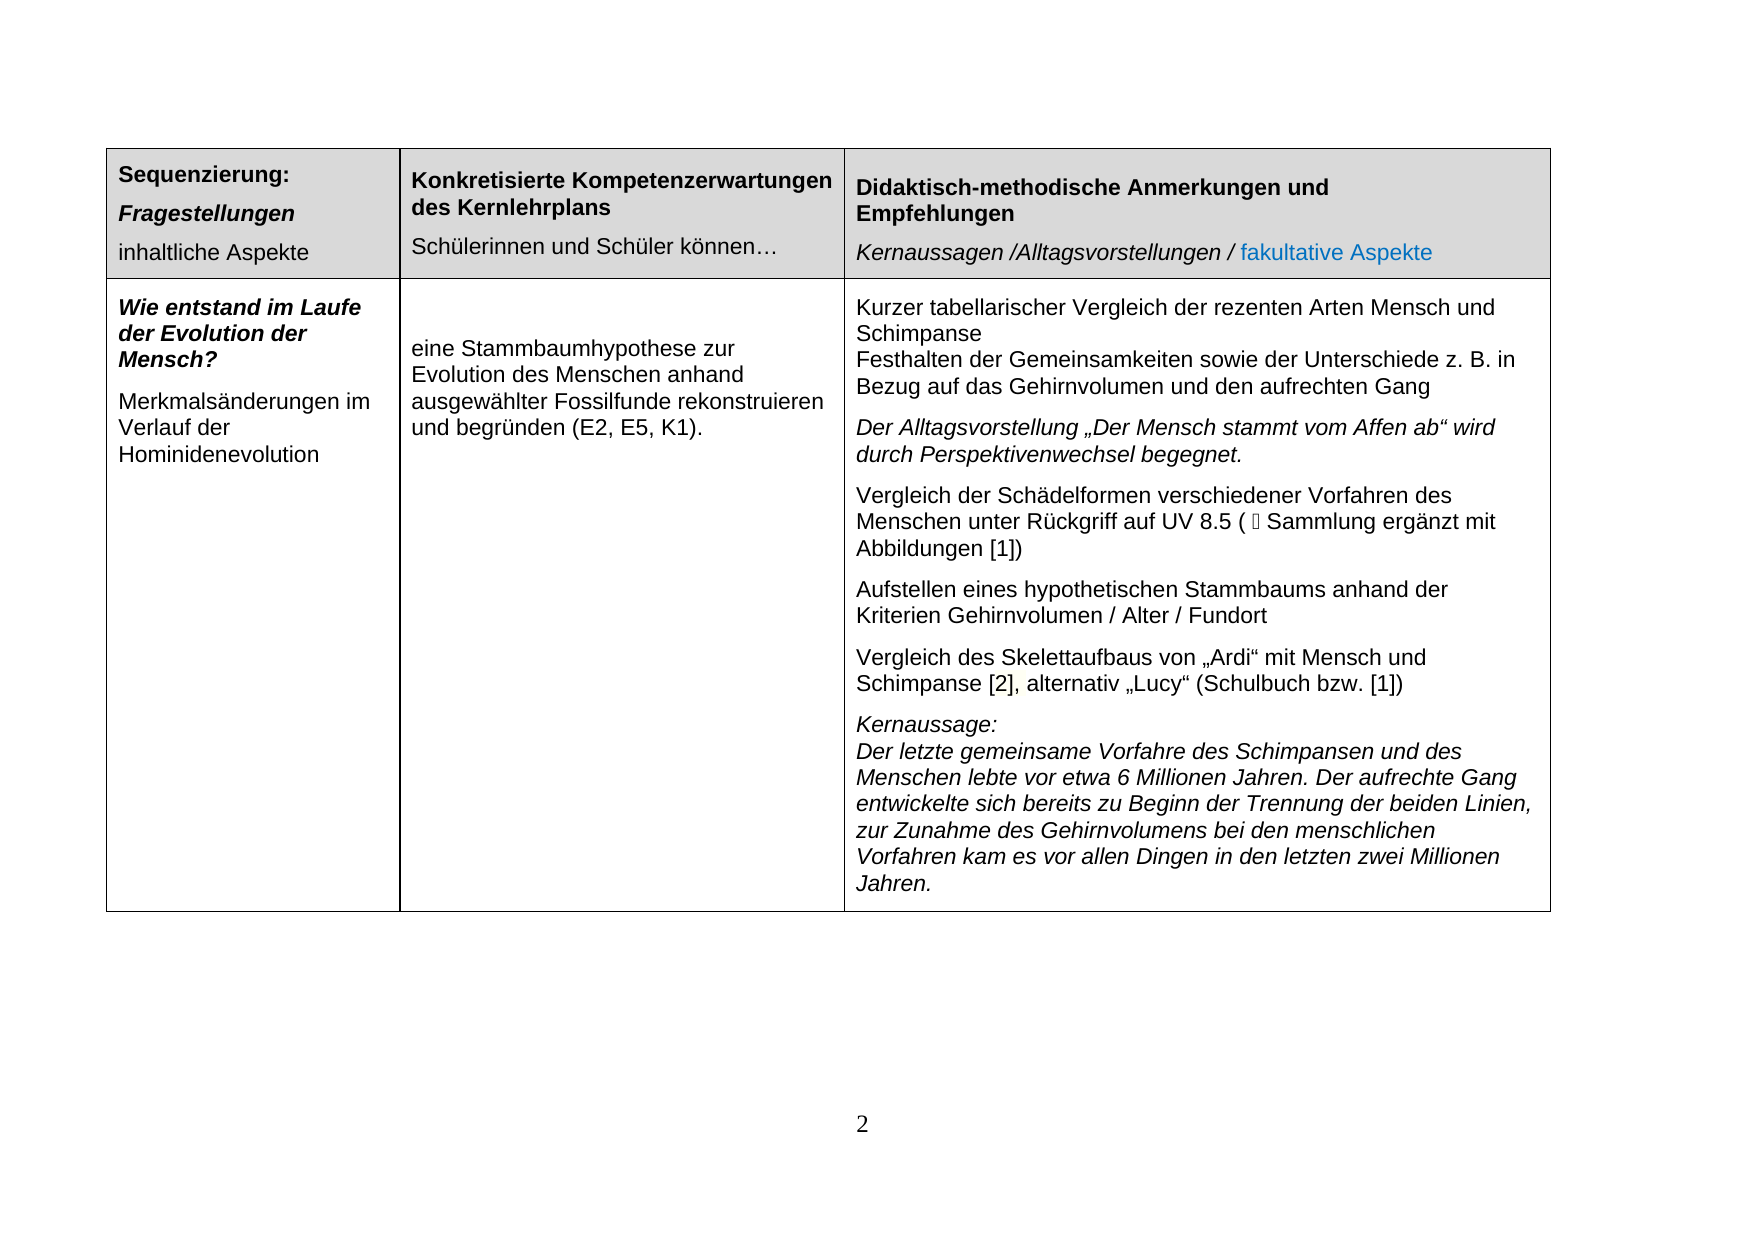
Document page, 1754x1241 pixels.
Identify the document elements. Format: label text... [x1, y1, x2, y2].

table_header Konkretisierte Kompetenzerwartungen des Kernlehrplans Schülerinnen und Schüler können… [401, 149, 844, 278]
table_header Sequenzierung: Fragestellungen inhaltliche Aspekte [107, 149, 399, 278]
table_cell eine Stammbaumhypothese zur Evolution des Menschen anhand ausgewählter Fossilfunde rekonstruieren und begründen (E2, E5, K1). [401, 279, 844, 911]
table_cell Wie entstand im Laufe der Evolution der Mensch? Merkmalsänderungen im Verlauf der Hominidenevolution [107, 279, 399, 911]
table_cell Kurzer tabellarischer Vergleich der rezenten Arten Mensch und Schimpanse Festhalten der Gemeinsamkeiten sowie der Unterschiede z. B. in Bezug auf das Gehirnvolumen und den aufrechten Gang Der Alltagsvorstellung „Der Mensch stammt vom Affen ab“ wird durch Perspektivenwechsel begegnet. Vergleich der Schädelformen verschiedener Vorfahren des Menschen unter Rückgriff auf UV 8.5 ( Sammlung ergänzt mit Abbildungen [1]) Aufstellen eines hypothetischen Stammbaums anhand der Kriterien Gehirnvolumen / Alter / Fundort Vergleich des Skelettaufbaus von „Ardi“ mit Mensch und Schimpanse [2], alternativ „Lucy“ (Schulbuch bzw. [1]) Kernaussage: Der letzte gemeinsame Vorfahre des Schimpansen und des Menschen lebte vor etwa 6 Millionen Jahren. Der aufrechte Gang entwickelte sich bereits zu Beginn der Trennung der beiden Linien, zur Zunahme des Gehirnvolumens bei den menschlichen Vorfahren kam es vor allen Dingen in den letzten zwei Millionen Jahren. [845, 279, 1550, 911]
table_header Didaktisch-methodische Anmerkungen und Empfehlungen Kernaussagen /Alltagsvorstellungen / fakultative Aspekte [845, 149, 1550, 278]
